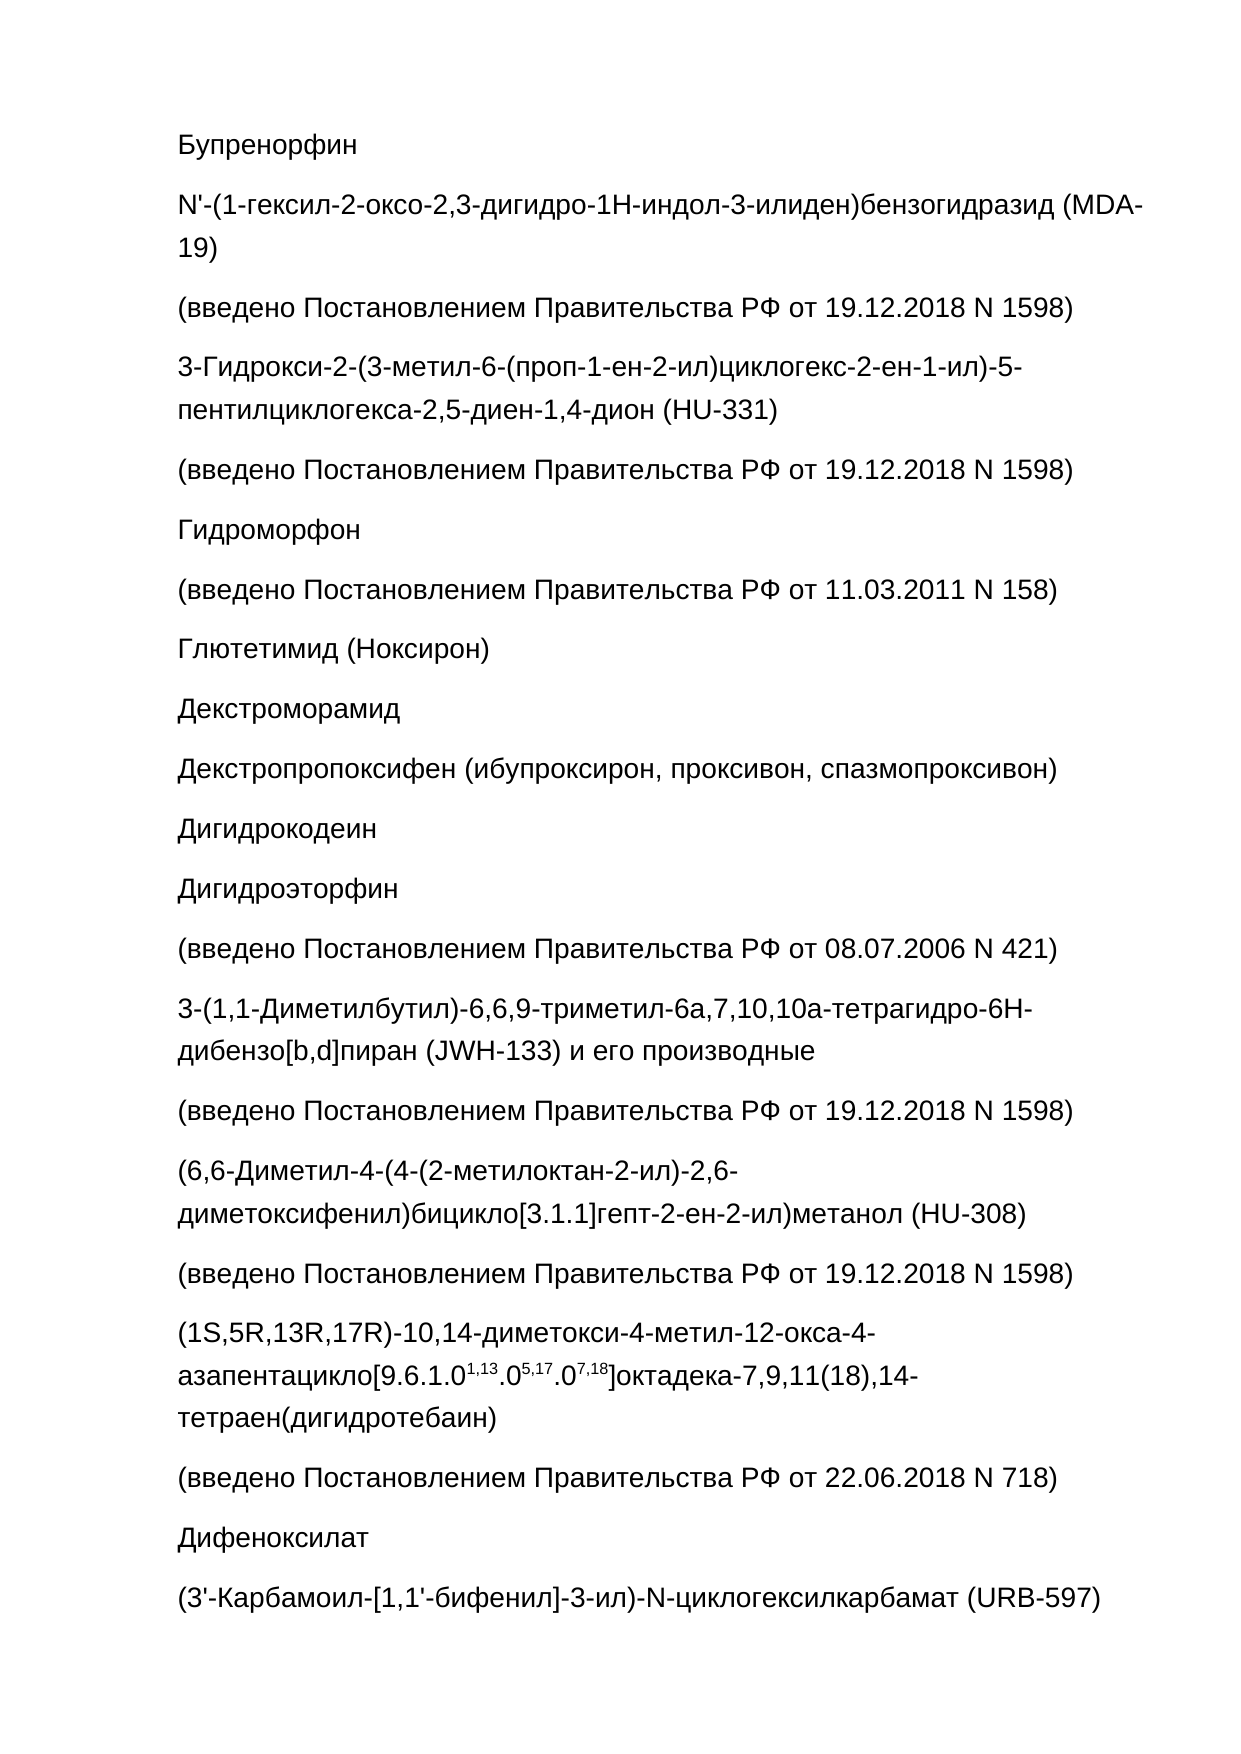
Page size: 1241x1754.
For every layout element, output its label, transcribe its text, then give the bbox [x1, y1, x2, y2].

text Декстропропоксифен (ибупроксирон, проксивон, спазмопроксивон) [177, 742, 1152, 785]
text (1S,5R,13R,17R)-10,14-диметокси-4-метил-12-окса-4-азапентацикло[9.6.1.01,13.05,17.07,18]октадека-7,9,11(18),14-тетраен(дигидротебаин) [177, 1306, 1152, 1434]
text (6,6-Диметил-4-(4-(2-метилоктан-2-ил)-2,6-диметоксифенил)бицикло[3.1.1]гепт-2-ен-2-ил)метанол (HU-308) [177, 1144, 1152, 1229]
text (введено Постановлением Правительства РФ от 22.06.2018 N 718) [177, 1451, 1152, 1494]
text Дигидроэторфин [177, 862, 1152, 904]
text Дифеноксилат [177, 1511, 1152, 1554]
text (введено Постановлением Правительства РФ от 19.12.2018 N 1598) [177, 1246, 1152, 1289]
text (введено Постановлением Правительства РФ от 19.12.2018 N 1598) [177, 280, 1152, 323]
text 3-Гидрокси-2-(3-метил-6-(проп-1-ен-2-ил)циклогекс-2-ен-1-ил)-5-пентилциклогекса-2,5-диен-1,4-дион (HU-331) [177, 340, 1152, 425]
text (3'-Карбамоил-[1,1'-бифенил]-3-ил)-N-циклогексилкарбамат (URB-597) [177, 1571, 1152, 1613]
text (введено Постановлением Правительства РФ от 11.03.2011 N 158) [177, 562, 1152, 605]
text Дигидрокодеин [177, 802, 1152, 844]
text Гидроморфон [177, 503, 1152, 545]
text (введено Постановлением Правительства РФ от 19.12.2018 N 1598) [177, 443, 1152, 485]
text 3-(1,1-Диметилбутил)-6,6,9-триметил-6a,7,10,10a-тетрагидро-6H-дибензо[b,d]пиран (JWH-133) и его производные [177, 982, 1152, 1067]
text (введено Постановлением Правительства РФ от 19.12.2018 N 1598) [177, 1084, 1152, 1127]
text Глютетимид (Ноксирон) [177, 622, 1152, 665]
text Бупренорфин [177, 118, 1152, 161]
text Декстроморамид [177, 682, 1152, 725]
text N'-(1-гексил-2-оксо-2,3-дигидро-1H-индол-3-илиден)бензогидразид (MDA-19) [177, 178, 1152, 263]
text (введено Постановлением Правительства РФ от 08.07.2006 N 421) [177, 922, 1152, 964]
